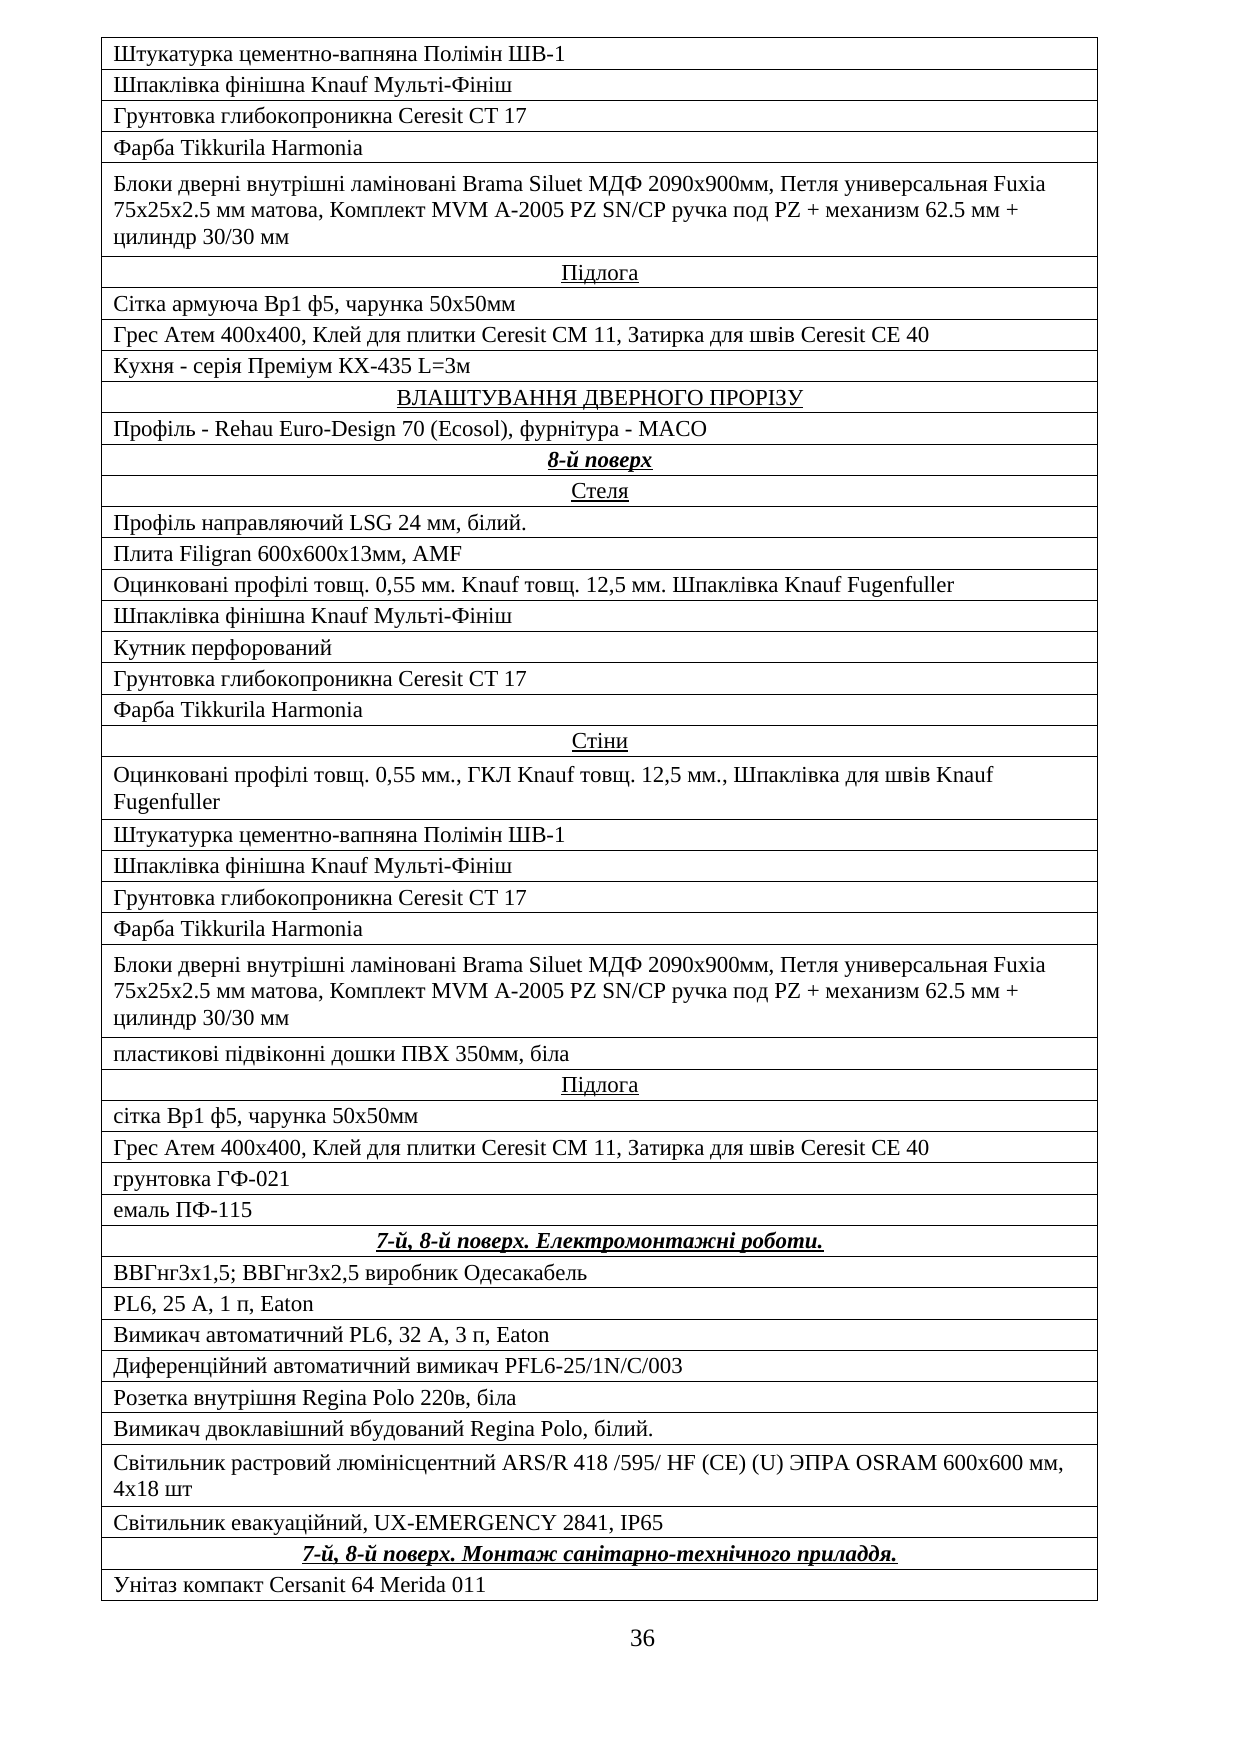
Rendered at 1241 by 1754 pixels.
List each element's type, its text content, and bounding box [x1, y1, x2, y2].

table_cell Плита Filigran 600х600х13мм, AMF [102, 538, 1097, 568]
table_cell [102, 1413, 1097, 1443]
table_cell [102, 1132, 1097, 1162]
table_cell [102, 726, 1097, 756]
table_cell Кухня - серiя Премiум КХ-435 L=3м [102, 351, 1097, 381]
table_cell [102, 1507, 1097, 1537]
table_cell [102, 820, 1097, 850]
table_cell Стеля [102, 476, 1097, 506]
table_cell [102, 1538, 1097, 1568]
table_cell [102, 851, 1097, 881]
table_cell Грес Атем 400х400, Клей для плитки Ceresit СМ 11, Затирка для швів Ceresit CE 40 [102, 320, 1097, 350]
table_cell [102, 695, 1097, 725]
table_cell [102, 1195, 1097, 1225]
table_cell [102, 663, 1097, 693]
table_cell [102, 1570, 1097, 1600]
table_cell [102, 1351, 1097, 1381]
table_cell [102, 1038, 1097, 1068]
table_cell Фарба Tikkurila Harmonia [102, 132, 1097, 162]
table_cell Підлога [102, 257, 1097, 287]
table_cell Шпаклівка фінішна Knauf Мульті-Фініш [102, 70, 1097, 100]
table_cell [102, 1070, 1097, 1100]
table_cell ВЛАШТУВАННЯ ДВЕРНОГО ПРОРІЗУ [102, 382, 1097, 412]
table_cell Штукатурка цементно-вапняна Полімін ШВ-1 [102, 38, 1097, 68]
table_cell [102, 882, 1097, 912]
table_cell Блоки двернi внутрiшнi ламіновані Brama Siluet МДФ 2090х900мм, Петля универсальная Fuxia 75х25х2.5 мм матова, Комплект MVM A-2005 PZ SN/CP ручка под PZ + механизм 62.5 мм + цилиндр 30/30 мм [102, 163, 1097, 256]
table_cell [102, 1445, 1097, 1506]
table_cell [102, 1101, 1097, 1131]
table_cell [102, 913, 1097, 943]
table_cell Профіль направляючий LSG 24 мм, білий. [102, 507, 1097, 537]
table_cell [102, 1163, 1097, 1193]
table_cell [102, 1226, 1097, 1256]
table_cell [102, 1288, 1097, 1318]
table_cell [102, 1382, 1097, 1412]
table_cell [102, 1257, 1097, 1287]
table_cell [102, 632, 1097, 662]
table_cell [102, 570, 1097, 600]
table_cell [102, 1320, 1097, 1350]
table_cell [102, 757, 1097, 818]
table_cell 8-й поверх [102, 445, 1097, 475]
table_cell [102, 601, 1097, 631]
table_cell Профіль - Rehau Euro-Design 70 (Ecosol), фурнітура - MACO [102, 413, 1097, 443]
table_cell Сiтка армуюча Вр1 ф5, чарунка 50х50мм [102, 288, 1097, 318]
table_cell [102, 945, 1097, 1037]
table_cell Грунтовка глибокопроникна Ceresit CT 17 [102, 101, 1097, 131]
